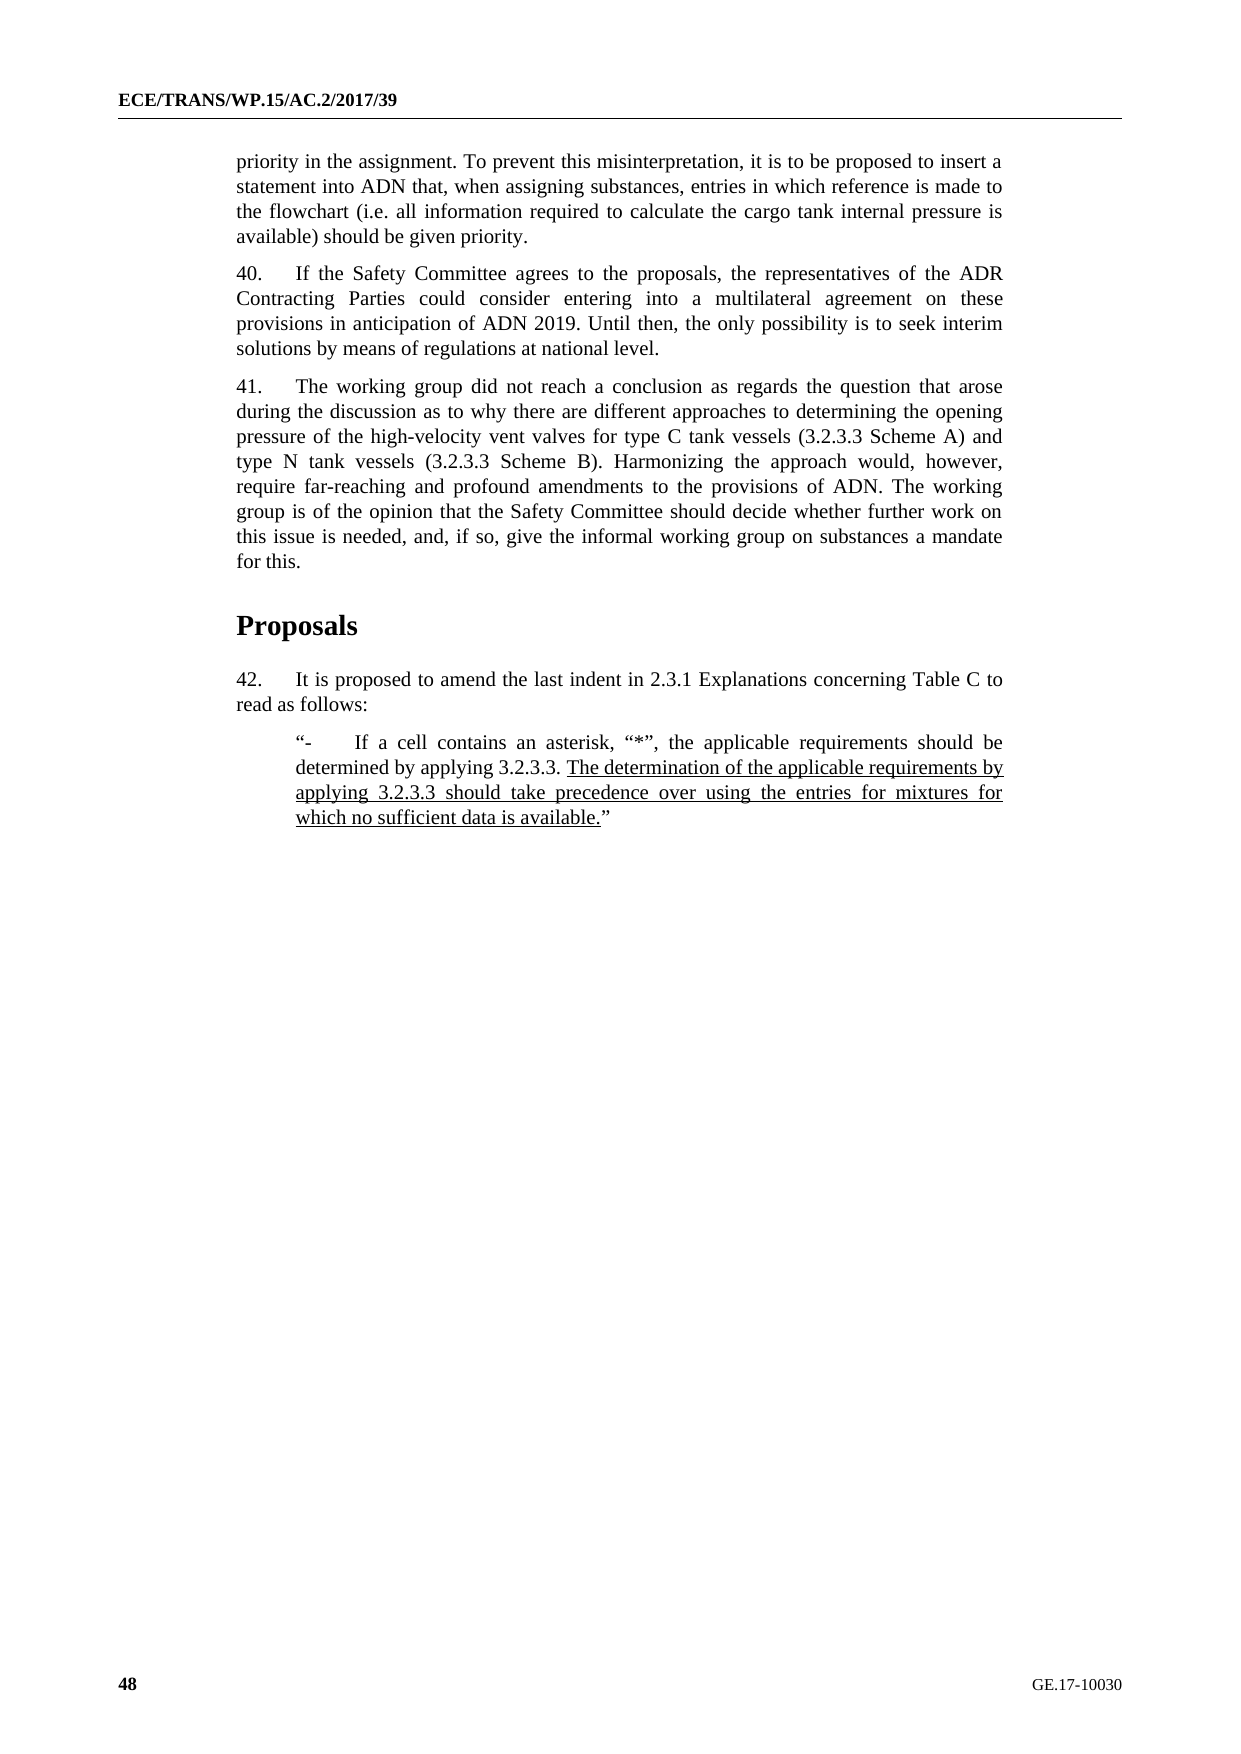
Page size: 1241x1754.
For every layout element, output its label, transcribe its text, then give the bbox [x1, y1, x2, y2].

text 40. If the Safety Committee agrees to the proposals, the representatives of the ADR Contracting Parties could consider entering into a multilateral agreement on these provisions in anticipation of ADN 2019. Until then, the only possibility is to seek interim solutions by means of regulations at national level. [236, 260, 1004, 360]
text 42. It is proposed to amend the last indent in 2.3.1 Explanations concerning Table C to read as follows: [236, 666, 1004, 716]
text Proposals [118, 610, 1004, 641]
text “- If a cell contains an asterisk, “*”, the applicable requirements should be determined by applying 3.2.3.3. The determination of the applicable requirements by applying 3.2.3.3 should take precedence over using the entries for mixtures for which no sufficient data is available.” [295, 729, 1004, 829]
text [236, 148, 1004, 248]
text 41. The working group did not reach a conclusion as regards the question that arose during the discussion as to why there are different approaches to determining the opening pressure of the high-velocity vent valves for type C tank vessels (3.2.3.3 Scheme A) and type N tank vessels (3.2.3.3 Scheme B). Harmonizing the approach would, however, require far-reaching and profound amendments to the provisions of ADN. The working group is of the opinion that the Safety Committee should decide whether further work on this issue is needed, and, if so, give the informal working group on substances a mandate for this. [236, 373, 1004, 573]
